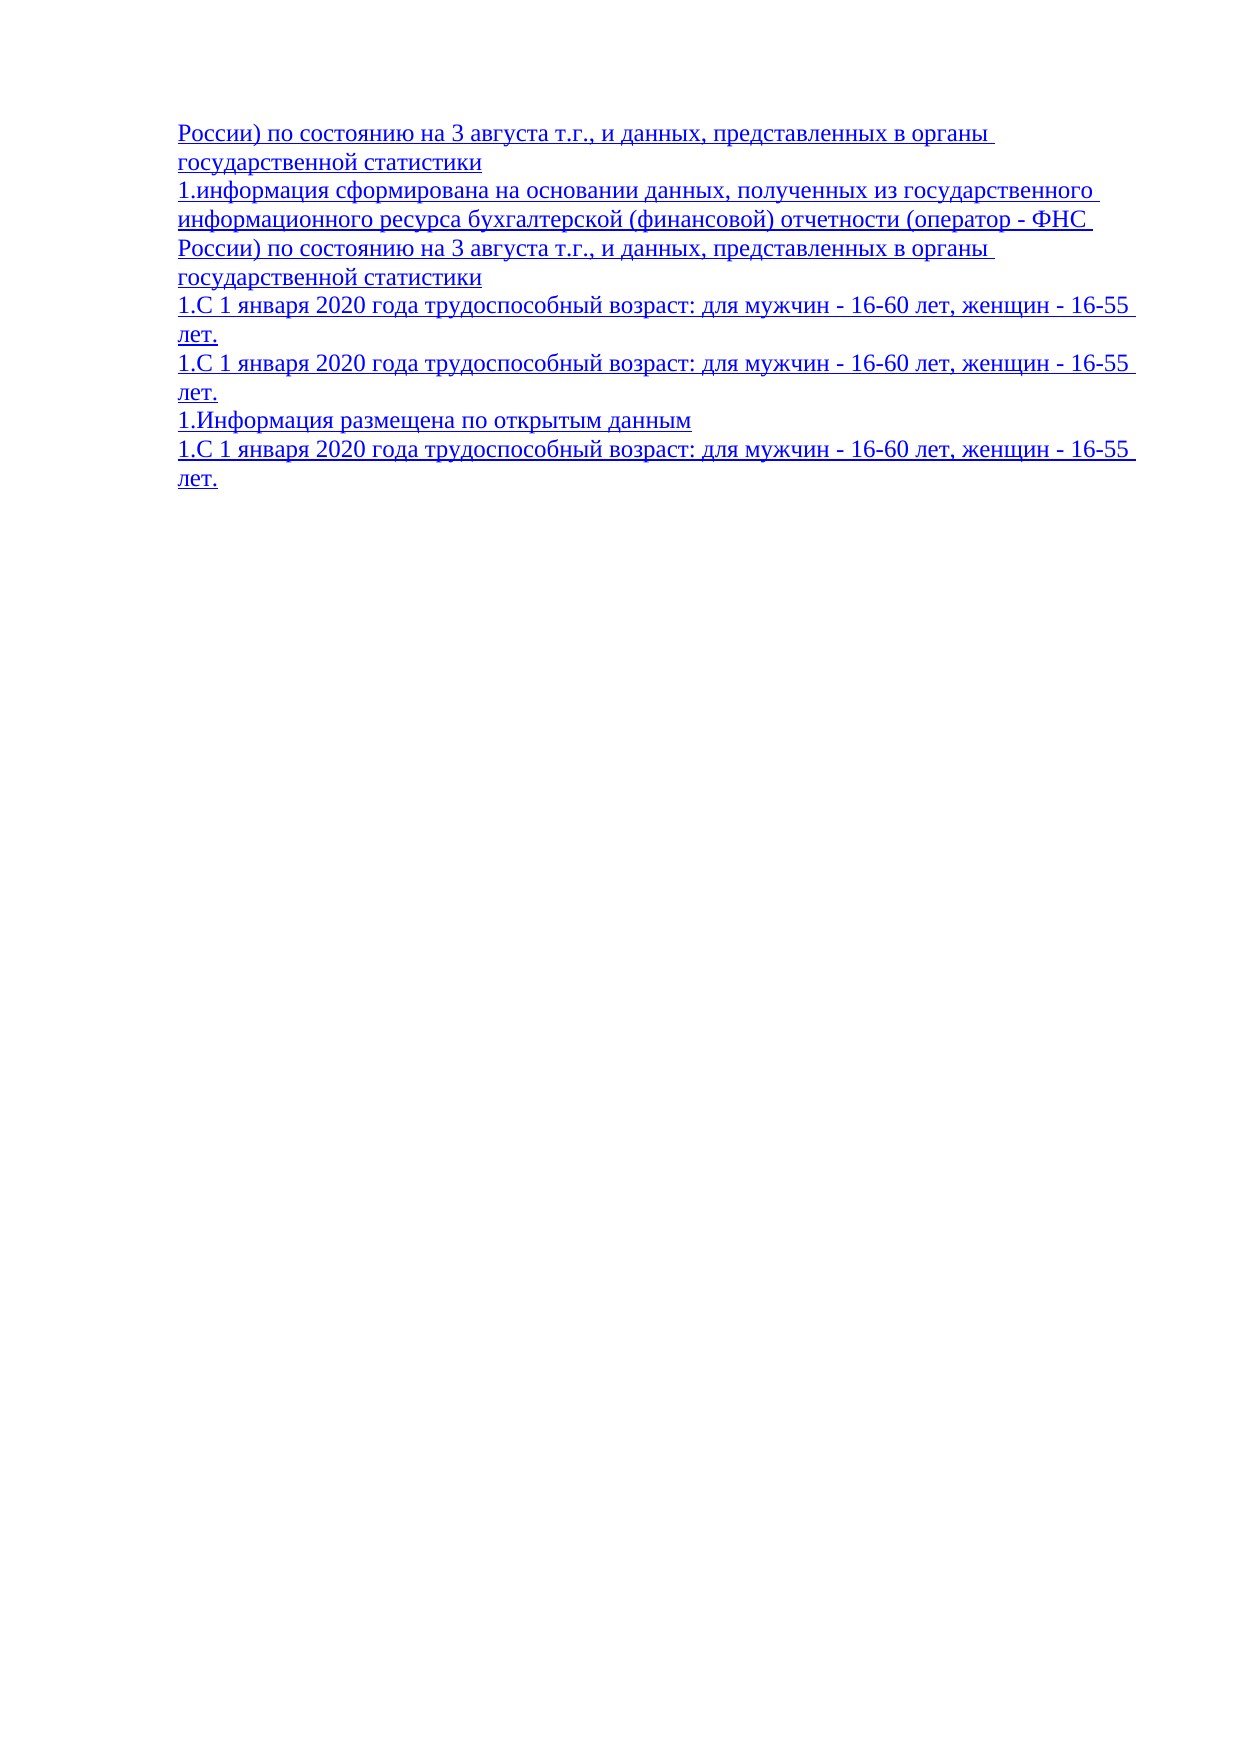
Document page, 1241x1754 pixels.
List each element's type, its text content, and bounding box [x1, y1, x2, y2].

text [177, 118, 1152, 176]
text 1.С 1 января 2020 года трудоспособный возраст: для мужчин - 16-60 лет, женщин - 16-55 лет. [177, 291, 1152, 348]
text 1.С 1 января 2020 года трудоспособный возраст: для мужчин - 16-60 лет, женщин - 16-55 лет. [177, 348, 1152, 406]
text 1.С 1 января 2020 года трудоспособный возраст: для мужчин - 16-60 лет, женщин - 16-55 лет. [177, 434, 1152, 492]
text 1.Информация размещена по открытым данным [177, 406, 1152, 434]
